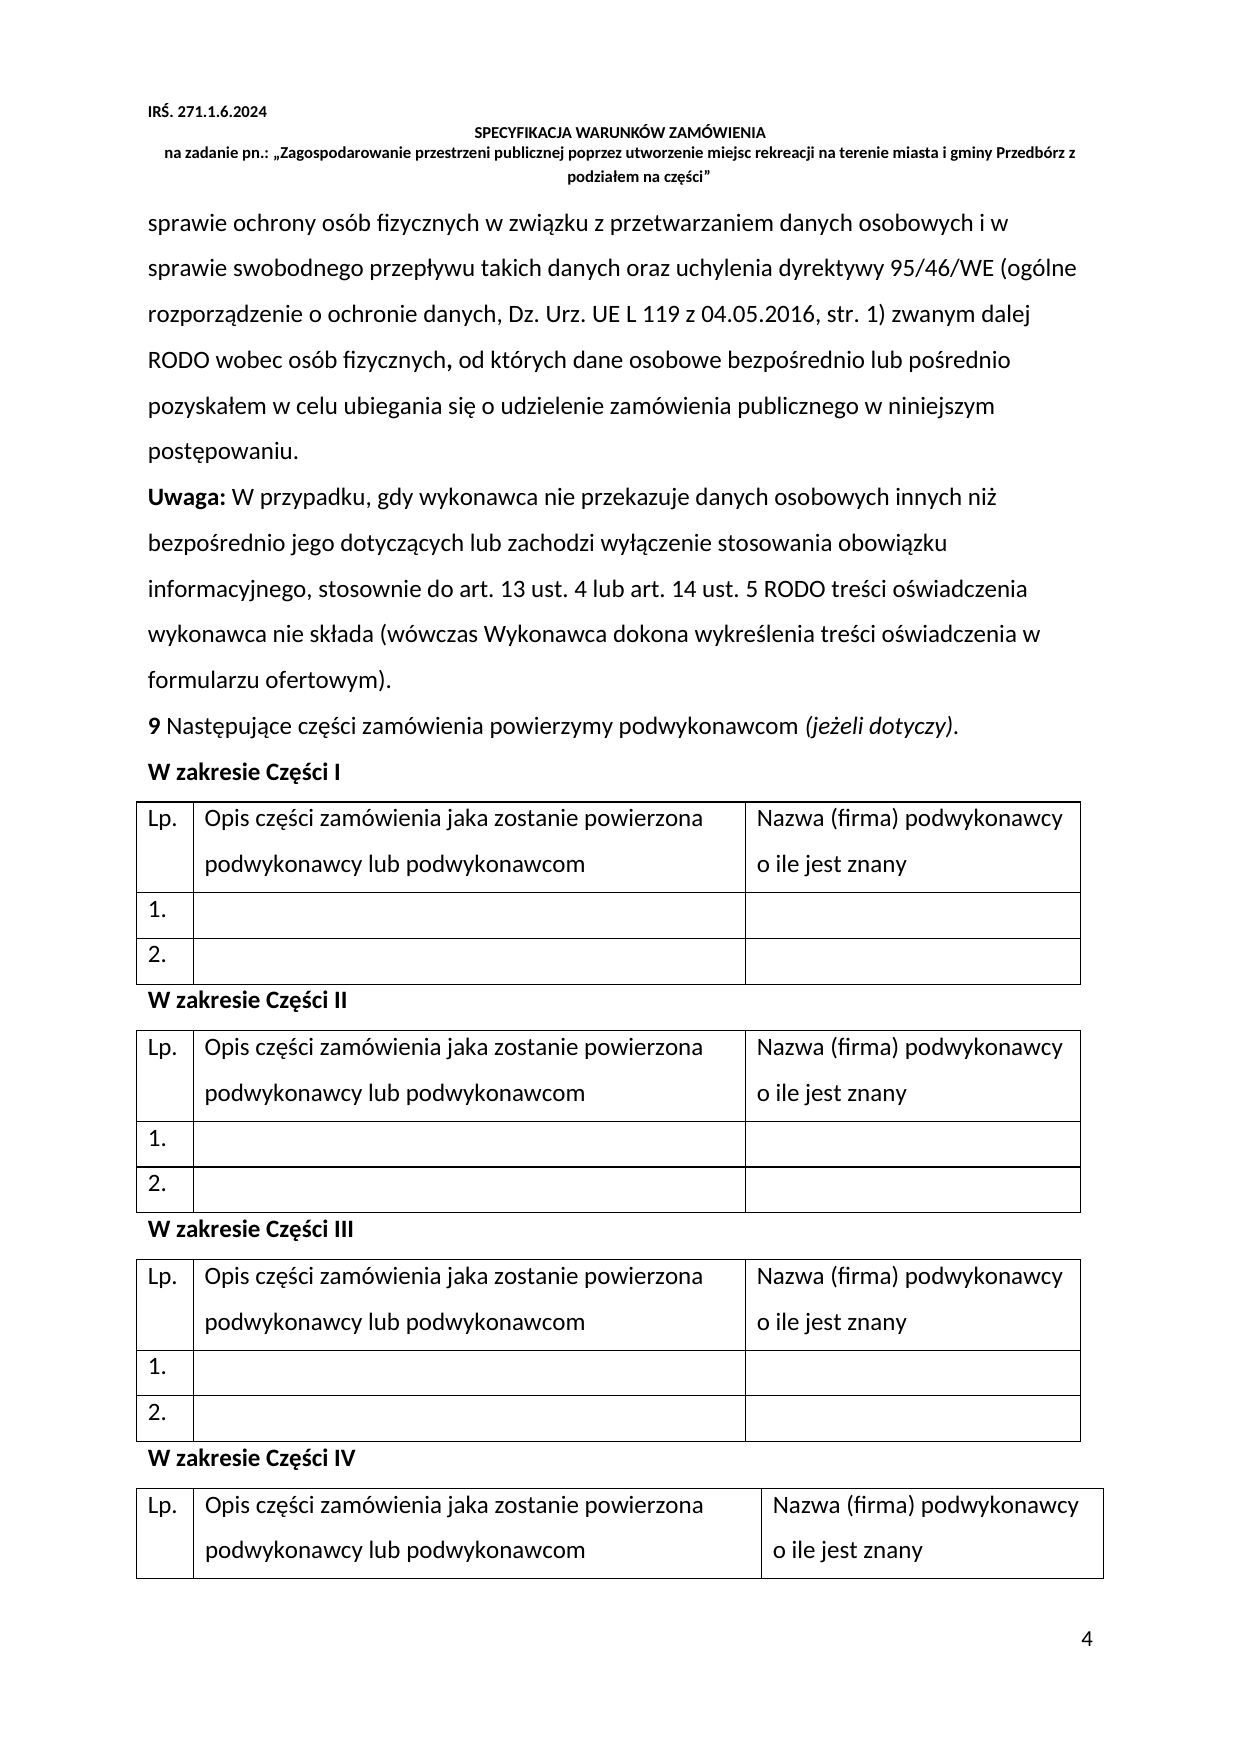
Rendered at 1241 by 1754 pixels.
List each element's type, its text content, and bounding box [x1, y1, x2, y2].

table_cell [194, 1122, 745, 1166]
table_header Lp. [137, 803, 193, 892]
table_header Lp. [137, 1031, 193, 1121]
table_cell 2. [137, 1168, 193, 1212]
text Uwaga: W przypadku, gdy wykonawca nie przekazuje danych osobowych innych niż bezpośrednio jego dotyczących lub zachodzi wyłączenie stosowania obowiązku informacyjnego, stosownie do art. 13 ust. 4 lub art. 14 ust. 5 RODO treści oświadczenia wykonawca nie składa (wówczas Wykonawca dokona wykreślenia treści oświadczenia w formularzu ofertowym). [148, 481, 1093, 695]
table_header Opis części zamówienia jaka zostanie powierzona podwykonawcy lub podwykonawcom [194, 803, 745, 892]
table_cell [194, 1168, 745, 1212]
table_header Opis części zamówienia jaka zostanie powierzona podwykonawcy lub podwykonawcom [194, 1260, 745, 1349]
text W zakresie Części I [148, 756, 1093, 786]
table_header Nazwa (firma) podwykonawcy o ile jest znany [746, 803, 1080, 892]
table_cell [194, 1396, 745, 1441]
table_cell 1. [137, 1351, 193, 1395]
table_cell [746, 1396, 1080, 1441]
text W zakresie Części III [148, 1213, 1093, 1244]
table_header Lp. [137, 1489, 193, 1578]
table_cell 2. [137, 1396, 193, 1441]
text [148, 207, 1093, 466]
table_cell [194, 1351, 745, 1395]
table_header Nazwa (firma) podwykonawcy o ile jest znany [746, 1260, 1080, 1349]
table_cell [746, 893, 1080, 938]
table_cell [194, 893, 745, 938]
text W zakresie Części II [148, 984, 1093, 1015]
table_header Opis części zamówienia jaka zostanie powierzona podwykonawcy lub podwykonawcom [194, 1489, 761, 1578]
table_cell 1. [137, 1122, 193, 1166]
table_header Lp. [137, 1260, 193, 1349]
text 9 Następujące części zamówienia powierzymy podwykonawcom (jeżeli dotyczy). [148, 710, 1093, 740]
table_cell [746, 1168, 1080, 1212]
table_cell [194, 939, 745, 983]
table_cell 2. [137, 939, 193, 983]
table_header Nazwa (firma) podwykonawcy o ile jest znany [762, 1489, 1103, 1578]
table_cell 1. [137, 893, 193, 938]
table_header Nazwa (firma) podwykonawcy o ile jest znany [746, 1031, 1080, 1121]
table_cell [746, 1351, 1080, 1395]
text W zakresie Części IV [148, 1442, 1093, 1473]
table_cell [746, 1122, 1080, 1166]
table_cell [746, 939, 1080, 983]
table_header Opis części zamówienia jaka zostanie powierzona podwykonawcy lub podwykonawcom [194, 1031, 745, 1121]
